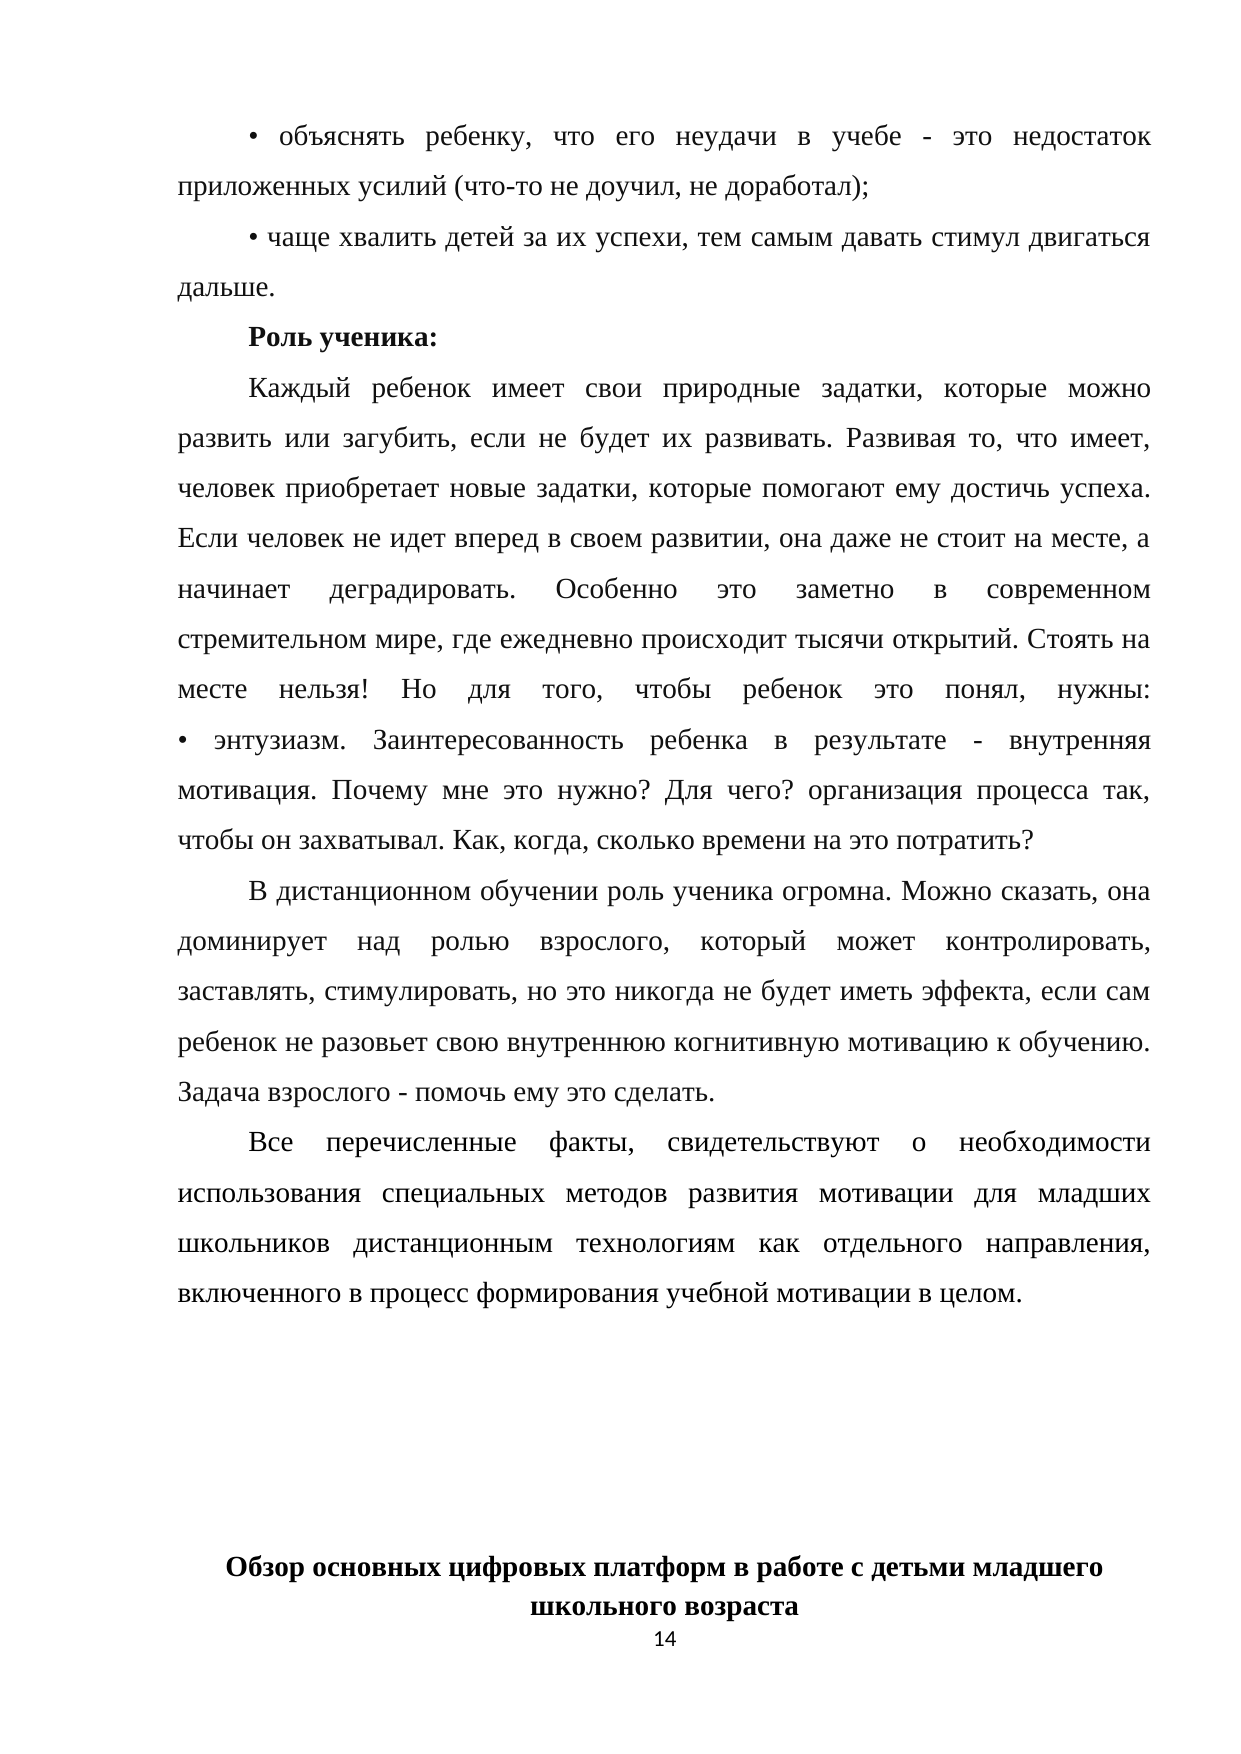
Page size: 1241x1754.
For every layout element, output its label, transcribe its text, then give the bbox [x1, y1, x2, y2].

text Роль ученика: [177, 319, 1152, 353]
text В дистанционном обучении роль ученика огромна. Можно сказать, она доминирует над ролью взрослого, который может контролировать, заставлять, стимулировать, но это никогда не будет иметь эффекта, если сам ребенок не разовьет свою внутреннюю когнитивную мотивацию к обучению. Задача взрослого - помочь ему это сделать. [177, 873, 1152, 1108]
text Обзор основных цифровых платформ в работе с детьми младшего школьного возраста [177, 1549, 1152, 1621]
text Все перечисленные факты, свидетельствуют о необходимости использования специальных методов развития мотивации для младших школьников дистанционным технологиям как отдельного направления, включенного в процесс формирования учебной мотивации в целом. [177, 1124, 1152, 1309]
text • объяснять ребенку, что его неудачи в учебе - это недостаток приложенных усилий (что-то не доучил, не доработал); [177, 118, 1152, 202]
text Каждый ребенок имеет свои природные задатки, которые можно развить или загубить, если не будет их развивать. Развивая то, что имеет, человек приобретает новые задатки, которые помогают ему достичь успеха. Если человек не идет вперед в своем развитии, она даже не стоит на месте, а начинает деградировать. Особенно это заметно в современном стремительном мире, где ежедневно происходит тысячи открытий. Стоять на месте нельзя! Но для того, чтобы ребенок это понял, нужны: • энтузиазм. Заинтересованность ребенка в результате - внутренняя мотивация. Почему мне это нужно? Для чего? организация процесса так, чтобы он захватывал. Как, когда, сколько времени на это потратить? [177, 370, 1152, 856]
text • чаще хвалить детей за их успехи, тем самым давать стимул двигаться дальше. [177, 219, 1152, 303]
